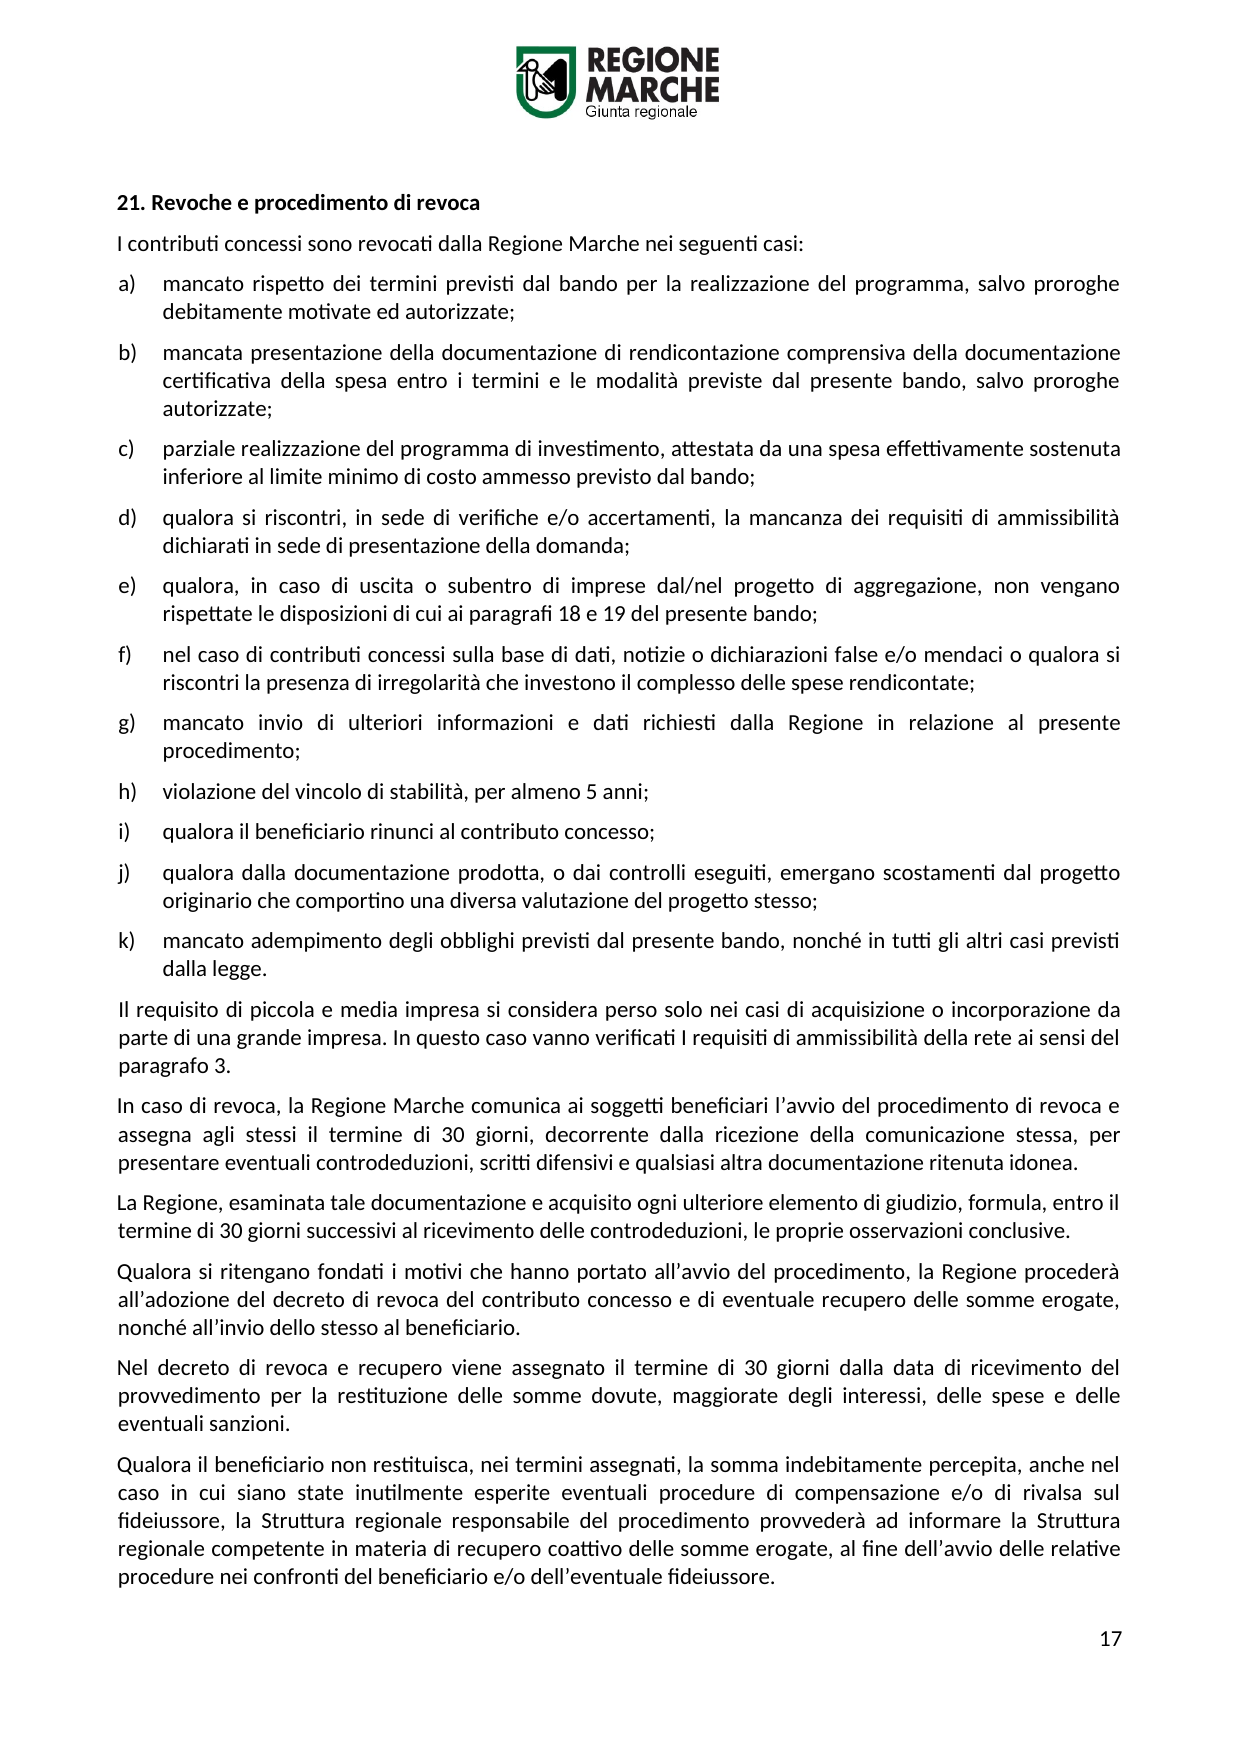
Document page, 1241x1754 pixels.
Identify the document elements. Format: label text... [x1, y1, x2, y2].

text La Regione, esaminata tale documentazione e acquisito ogni ulteriore elemento di giudizio, formula, entro il termine di 30 giorni successivi al ricevimento delle controdeduzioni, le proprie osservazioni conclusive. [117, 1188, 1122, 1244]
list mancato rispetto dei termini previsti dal bando per la realizzazione del programma, salvo proroghe debitamente motivate ed autorizzate; [118, 269, 1122, 325]
list qualora si riscontri, in sede di verifiche e/o accertamenti, la mancanza dei requisiti di ammissibilità dichiarati in sede di presentazione della domanda; [118, 503, 1122, 559]
list qualora, in caso di uscita o subentro di imprese dal/nel progetto di aggregazione, non vengano rispettate le disposizioni di cui ai paragrafi 18 e 19 del presente bando; [118, 571, 1122, 627]
list mancata presentazione della documentazione di rendicontazione comprensiva della documentazione certificativa della spesa entro i termini e le modalità previste dal presente bando, salvo proroghe autorizzate; [118, 338, 1122, 422]
subtitle 21. Revoche e procedimento di revoca [117, 188, 1122, 216]
text Nel decreto di revoca e recupero viene assegnato il termine di 30 giorni dalla data di ricevimento del provvedimento per la restituzione delle somme dovute, maggiorate degli interessi, delle spese e delle eventuali sanzioni. [117, 1353, 1122, 1437]
text In caso di revoca, la Regione Marche comunica ai soggetti beneficiari l’avvio del procedimento di revoca e assegna agli stessi il termine di 30 giorni, decorrente dalla ricezione della comunicazione stessa, per presentare eventuali controdeduzioni, scritti difensivi e qualsiasi altra documentazione ritenuta idonea. [117, 1092, 1122, 1176]
text Qualora il beneficiario non restituisca, nei termini assegnati, la somma indebitamente percepita, anche nel caso in cui siano state inutilmente esperite eventuali procedure di compensazione e/o di rivalsa sul fideiussore, la Struttura regionale responsabile del procedimento provvederà ad informare la Struttura regionale competente in materia di recupero coattivo delle somme erogate, al fine dell’avvio delle relative procedure nei confronti del beneficiario e/o dell’eventuale fideiussore. [117, 1450, 1122, 1590]
list qualora il beneficiario rinunci al contributo concesso; [118, 817, 1122, 846]
text Qualora si ritengano fondati i motivi che hanno portato all’avvio del procedimento, la Regione procederà all’adozione del decreto di revoca del contributo concesso e di eventuale recupero delle somme erogate, nonché all’invio dello stesso al beneficiario. [117, 1257, 1122, 1341]
list nel caso di contributi concessi sulla base di dati, notizie o dichiarazioni false e/o mendaci o qualora si riscontri la presenza di irregolarità che investono il complesso delle spese rendicontate; [118, 640, 1122, 696]
picture [516, 44, 725, 120]
list qualora dalla documentazione prodotta, o dai controlli eseguiti, emergano scostamenti dal progetto originario che comportino una diversa valutazione del progetto stesso; [118, 858, 1122, 914]
list mancato adempimento degli obblighi previsti dal presente bando, nonché in tutti gli altri casi previsti dalla legge. [118, 927, 1122, 983]
list violazione del vincolo di stabilità, per almeno 5 anni; [118, 777, 1122, 805]
text I contributi concessi sono revocati dalla Regione Marche nei seguenti casi: [117, 229, 1122, 257]
list parziale realizzazione del programma di investimento, attestata da una spesa effettivamente sostenuta inferiore al limite minimo di costo ammesso previsto dal bando; [118, 434, 1122, 490]
text Il requisito di piccola e media impresa si considera perso solo nei casi di acquisizione o incorporazione da parte di una grande impresa. In questo caso vanno verificati I requisiti di ammissibilità della rete ai sensi del paragrafo 3. [118, 995, 1122, 1079]
list mancato invio di ulteriori informazioni e dati richiesti dalla Regione in relazione al presente procedimento; [118, 708, 1122, 764]
